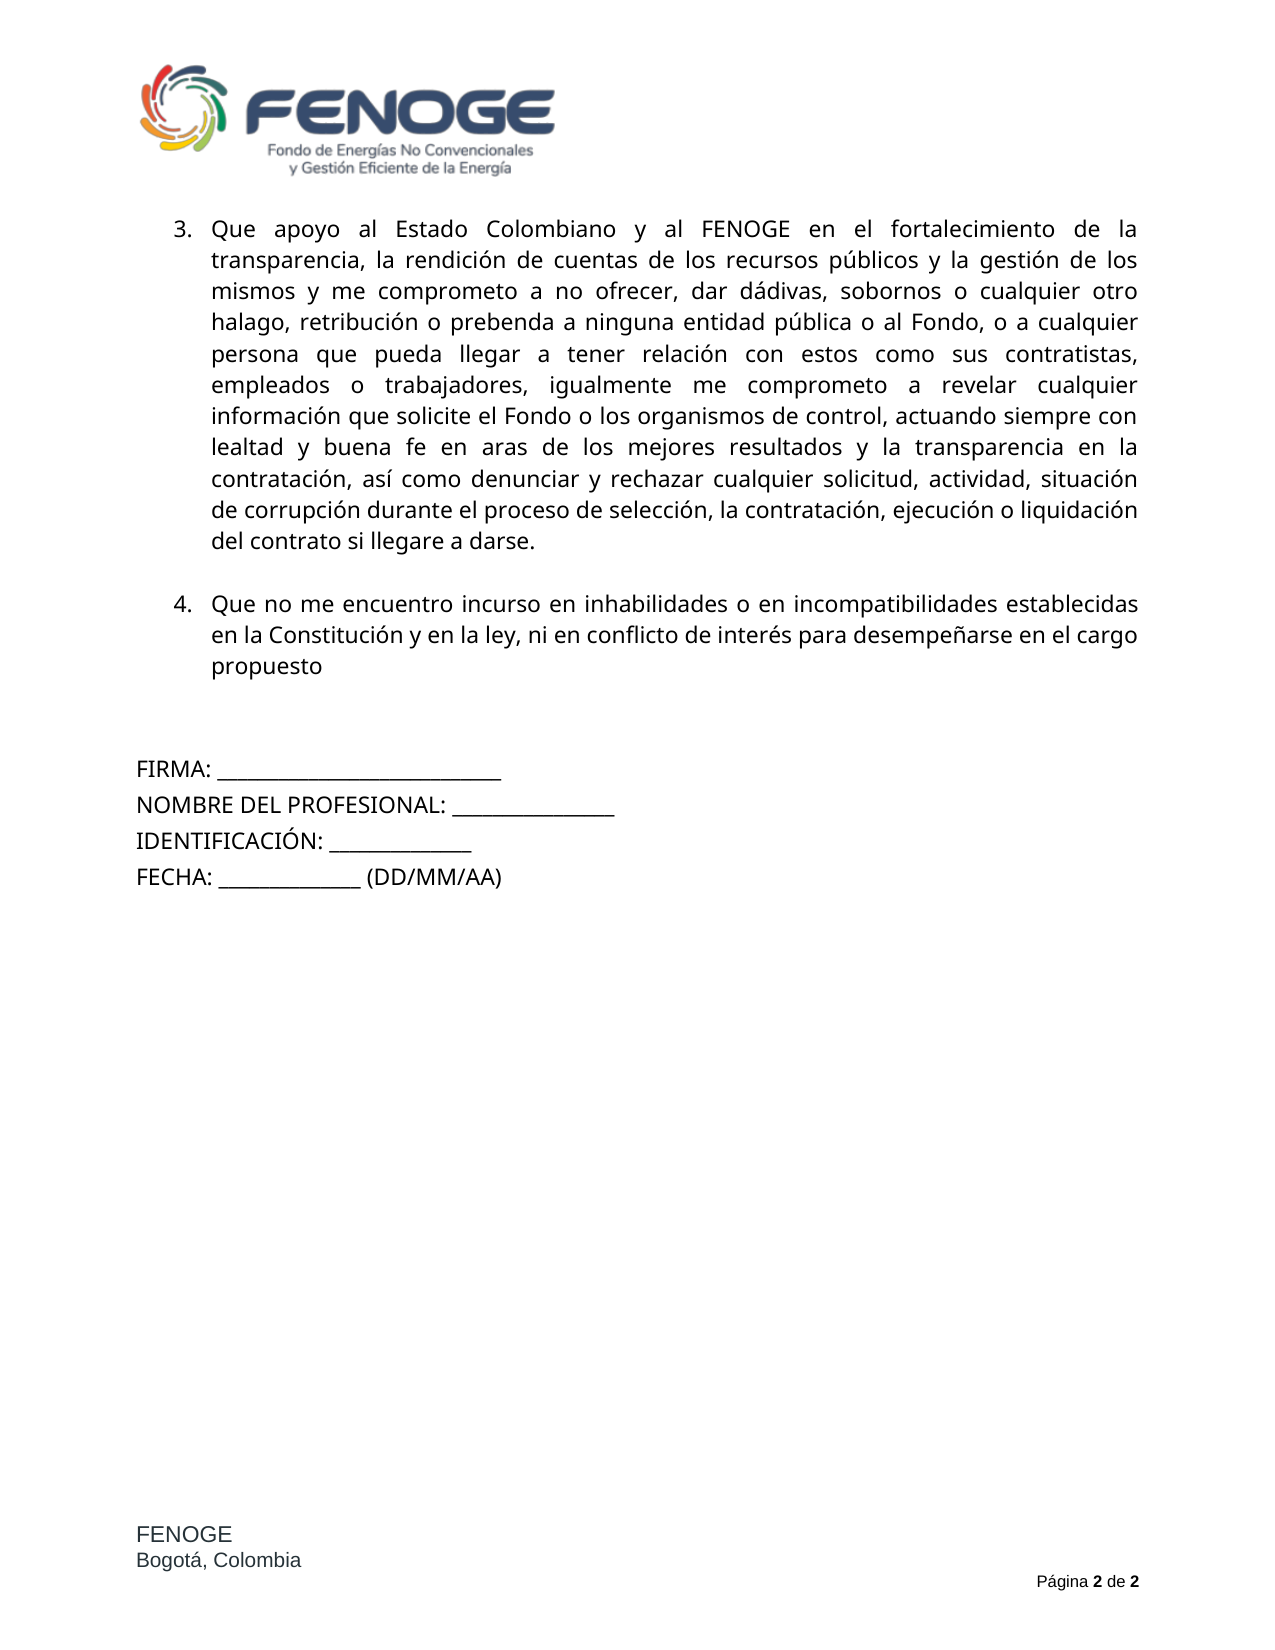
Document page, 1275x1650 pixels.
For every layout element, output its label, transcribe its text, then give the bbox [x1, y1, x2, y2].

list Que no me encuentro incurso en inhabilidades o en incompatibilidades establecidas en la Constitución y en la ley, ni en conflicto de interés para desempeñarse en el cargo propuesto [173, 587, 1139, 681]
text NOMBRE DEL PROFESIONAL: ________________ [136, 789, 1139, 820]
text IDENTIFICACIÓN: ______________ [136, 825, 1139, 856]
list Que apoyo al Estado Colombiano y al FENOGE en el fortalecimiento de la transparencia, la rendición de cuentas de los recursos públicos y la gestión de los mismos y me comprometo a no ofrecer, dar dádivas, sobornos o cualquier otro halago, retribución o prebenda a ninguna entidad pública o al Fondo, o a cualquier persona que pueda llegar a tener relación con estos como sus contratistas, empleados o trabajadores, igualmente me comprometo a revelar cualquier información que solicite el Fondo o los organismos de control, actuando siempre con lealtad y buena fe en aras de los mejores resultados y la transparencia en la contratación, así como denunciar y rechazar cualquier solicitud, actividad, situación de corrupción durante el proceso de selección, la contratación, ejecución o liquidación del contrato si llegare a darse. [173, 212, 1139, 556]
picture [135, 59, 561, 182]
text FIRMA: ____________________________ [136, 753, 1139, 784]
text FECHA: ______________ (DD/MM/AA) [136, 861, 1139, 892]
